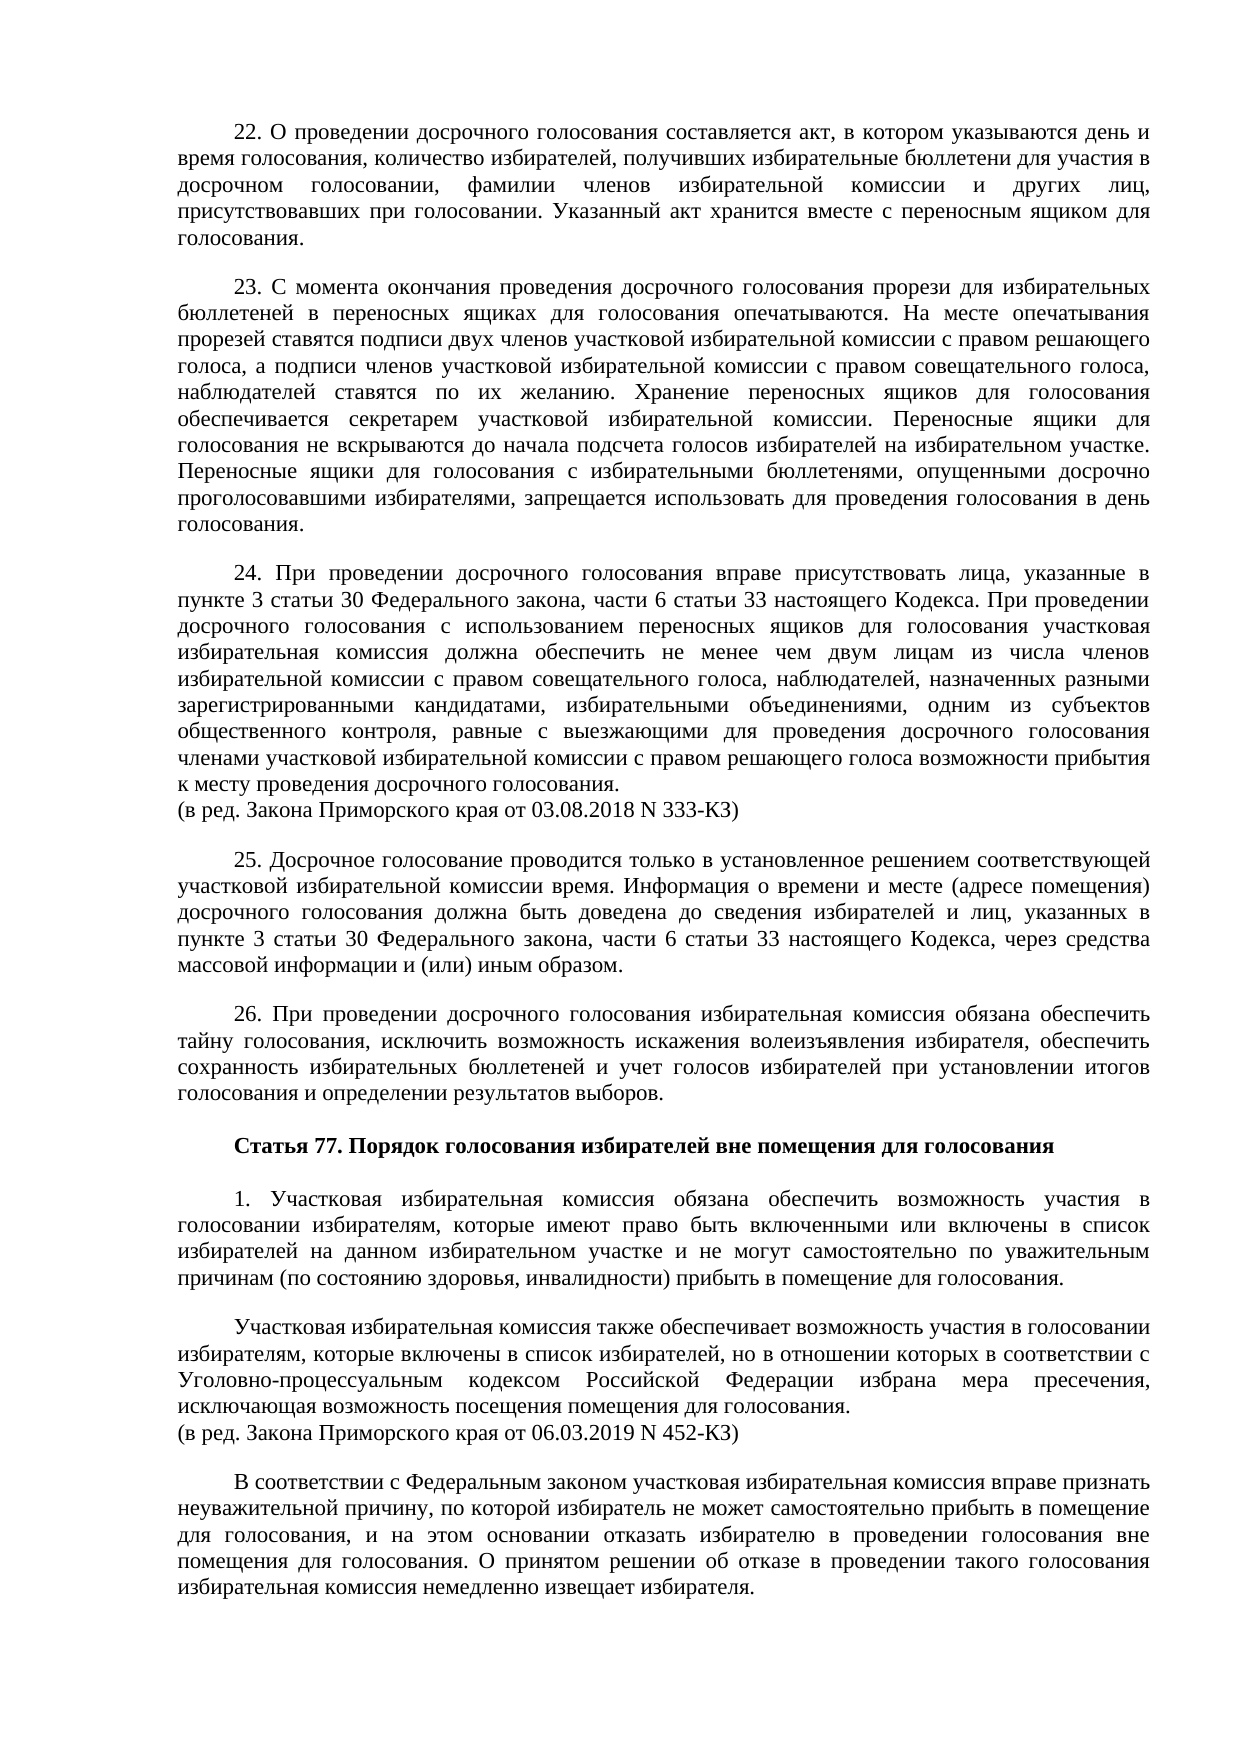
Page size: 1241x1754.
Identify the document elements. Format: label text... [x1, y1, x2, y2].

text 23. С момента окончания проведения досрочного голосования прорези для избирательных бюллетеней в переносных ящиках для голосования опечатываются. На месте опечатывания прорезей ставятся подписи двух членов участковой избирательной комиссии с правом решающего голоса, а подписи членов участковой избирательной комиссии с правом совещательного голоса, наблюдателей ставятся по их желанию. Хранение переносных ящиков для голосования обеспечивается секретарем участковой избирательной комиссии. Переносные ящики для голосования не вскрываются до начала подсчета голосов избирателей на избирательном участке. Переносные ящики для голосования с избирательными бюллетенями, опущенными досрочно проголосовавшими избирателями, запрещается использовать для проведения голосования в день голосования. [177, 273, 1152, 536]
text 25. Досрочное голосование проводится только в установленное решением соответствующей участковой избирательной комиссии время. Информация о времени и месте (адресе помещения) досрочного голосования должна быть доведена до сведения избирателей и лиц, указанных в пункте 3 статьи 30 Федерального закона, части 6 статьи 33 настоящего Кодекса, через средства массовой информации и (или) иным образом. [177, 846, 1152, 977]
text (в ред. Закона Приморского края от 03.08.2018 N 333-КЗ) [177, 796, 1152, 823]
text 26. При проведении досрочного голосования избирательная комиссия обязана обеспечить тайну голосования, исключить возможность искажения волеизъявления избирателя, обеспечить сохранность избирательных бюллетеней и учет голосов избирателей при установлении итогов голосования и определении результатов выборов. [177, 1000, 1152, 1106]
text Участковая избирательная комиссия также обеспечивает возможность участия в голосовании избирателям, которые включены в список избирателей, но в отношении которых в соответствии с Уголовно-процессуальным кодексом Российской Федерации избрана мера пресечения, исключающая возможность посещения помещения для голосования. [177, 1313, 1152, 1419]
text В соответствии с Федеральным законом участковая избирательная комиссия вправе признать неуважительной причину, по которой избиратель не может самостоятельно прибыть в помещение для голосования, и на этом основании отказать избирателю в проведении голосования вне помещения для голосования. О принятом решении об отказе в проведении такого голосования избирательная комиссия немедленно извещает избирателя. [177, 1468, 1152, 1600]
title Статья 77. Порядок голосования избирателей вне помещения для голосования [177, 1132, 1152, 1158]
text 1. Участковая избирательная комиссия обязана обеспечить возможность участия в голосовании избирателям, которые имеют право быть включенными или включены в список избирателей на данном избирательном участке и не могут самостоятельно по уважительным причинам (по состоянию здоровья, инвалидности) прибыть в помещение для голосования. [177, 1185, 1152, 1290]
text 22. О проведении досрочного голосования составляется акт, в котором указываются день и время голосования, количество избирателей, получивших избирательные бюллетени для участия в досрочном голосовании, фамилии членов избирательной комиссии и других лиц, присутствовавших при голосовании. Указанный акт хранится вместе с переносным ящиком для голосования. [177, 118, 1152, 250]
text (в ред. Закона Приморского края от 06.03.2019 N 452-КЗ) [177, 1419, 1152, 1445]
text 24. При проведении досрочного голосования вправе присутствовать лица, указанные в пункте 3 статьи 30 Федерального закона, части 6 статьи 33 настоящего Кодекса. При проведении досрочного голосования с использованием переносных ящиков для голосования участковая избирательная комиссия должна обеспечить не менее чем двум лицам из числа членов избирательной комиссии с правом совещательного голоса, наблюдателей, назначенных разными зарегистрированными кандидатами, избирательными объединениями, одним из субъектов общественного контроля, равные с выезжающими для проведения досрочного голосования членами участковой избирательной комиссии с правом решающего голоса возможности прибытия к месту проведения досрочного голосования. [177, 559, 1152, 796]
